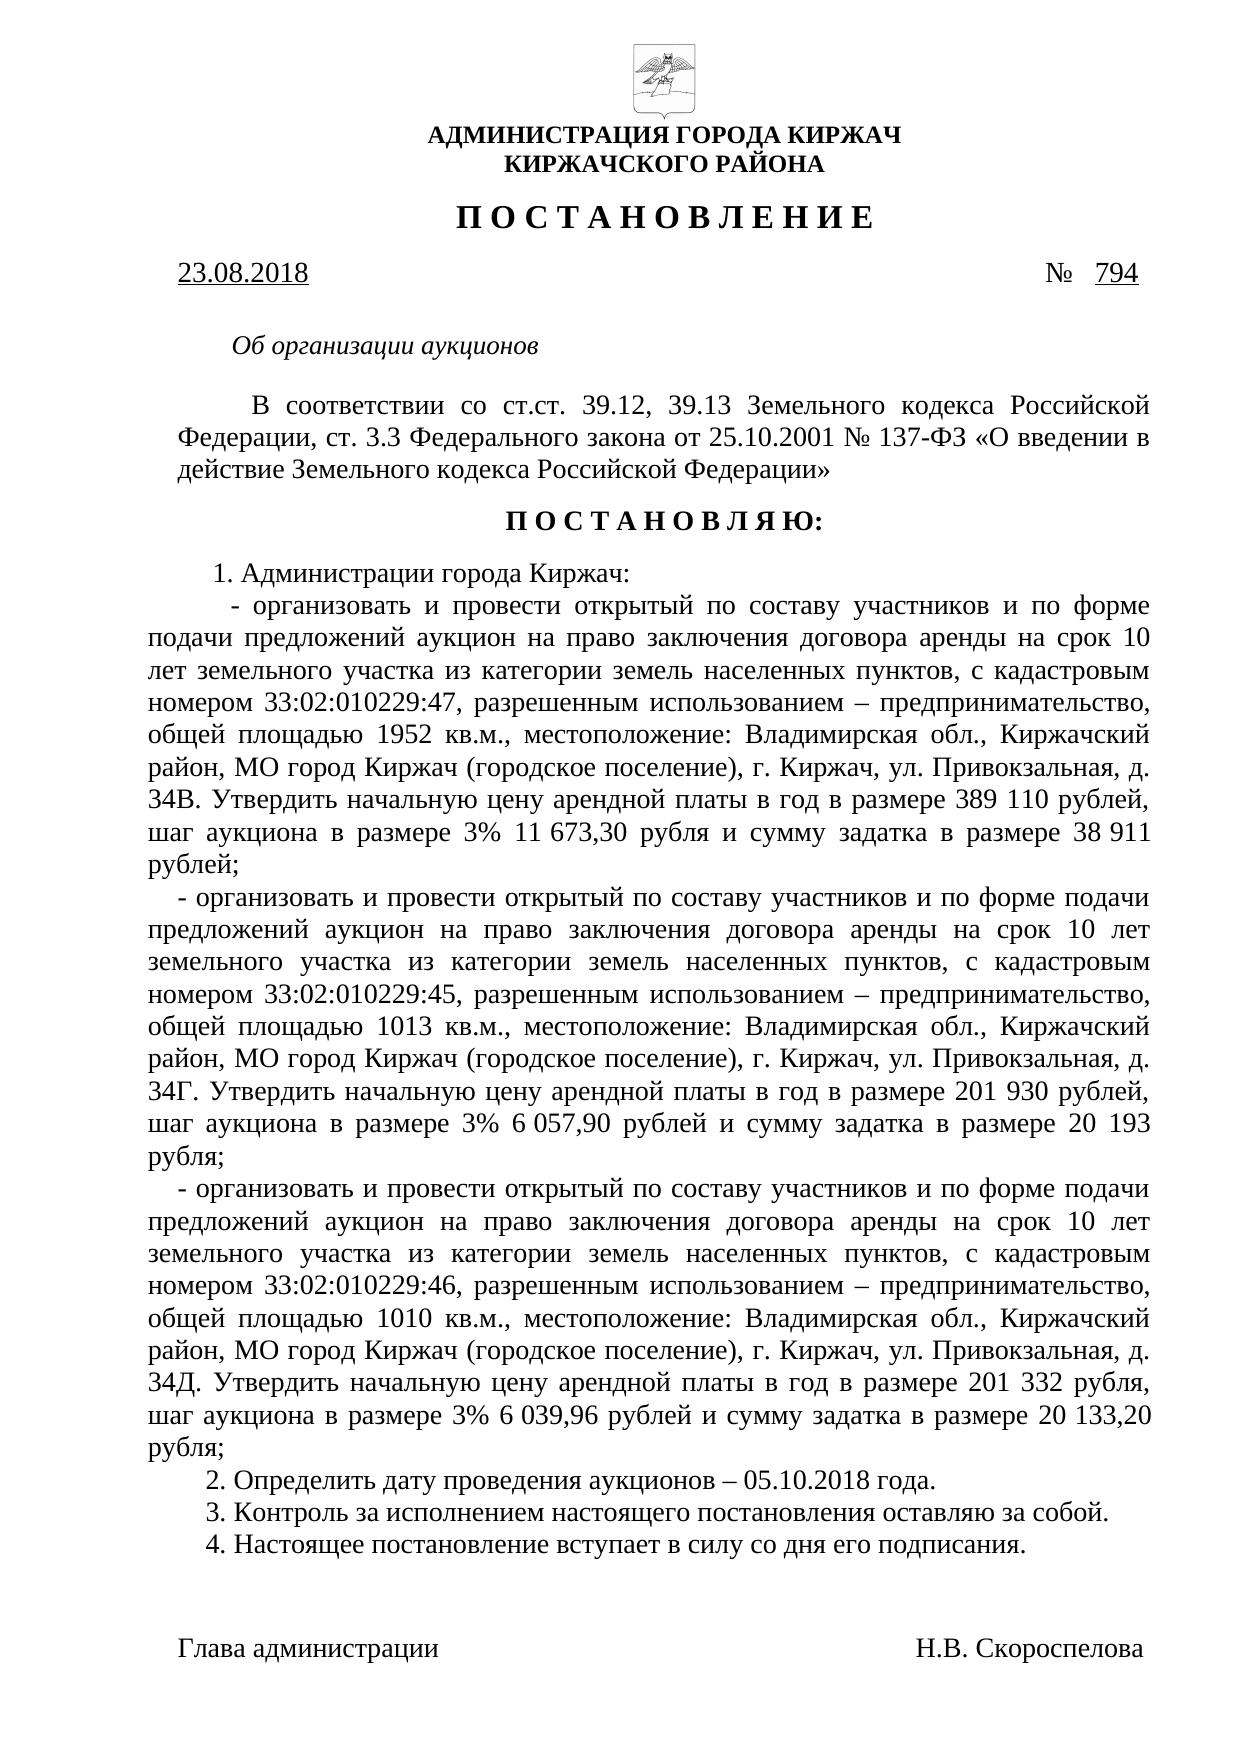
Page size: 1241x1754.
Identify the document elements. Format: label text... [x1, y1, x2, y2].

text АДМИНИСТРАЦИЯ ГОРОДА КИРЖАЧ [177, 121, 1152, 149]
text 2. Определить дату проведения аукционов – 05.10.2018 года. [177, 1463, 1152, 1495]
text Глава администрации Н.В. Скороспелова [177, 1631, 1152, 1663]
picture [633, 44, 696, 121]
text 1. Администрации города Киржач: [177, 556, 1152, 588]
text 3. Контроль за исполнением настоящего постановления оставляю за собой. [177, 1495, 1152, 1527]
text 23.08.2018 № 794 [177, 255, 1152, 288]
table_header Об организации аукционов [166, 329, 753, 368]
text КИРЖАЧСКОГО РАЙОНА [177, 149, 1152, 178]
text - организовать и провести открытый по составу участников и по форме подачи предложений аукцион на право заключения договора аренды на срок 10 лет земельного участка из категории земель населенных пунктов, с кадастровым номером 33:02:010229:47, разрешенным использованием – предпринимательство, общей площадью 1952 кв.м., местоположение: Владимирская обл., Киржачский район, МО город Киржач (городское поселение), г. Киржач, ул. Привокзальная, д. 34В. Утвердить начальную цену арендной платы в год в размере 389 110 рублей, шаг аукциона в размере 3% 11 673,30 рубля и сумму задатка в размере 38 911 рублей; [148, 588, 1152, 879]
text П О С Т А Н О В Л Я Ю: [177, 504, 1152, 536]
text П О С Т А Н О В Л Е Н И Е [177, 197, 1152, 236]
text 4. Настоящее постановление вступает в силу со дня его подписания. [177, 1527, 1152, 1560]
text В соответствии со ст.ст. 39.12, 39.13 Земельного кодекса Российской Федерации, ст. 3.3 Федерального закона от 25.10.2001 № 137-ФЗ «О введении в действие Земельного кодекса Российской Федерации» [177, 388, 1152, 485]
text - организовать и провести открытый по составу участников и по форме подачи предложений аукцион на право заключения договора аренды на срок 10 лет земельного участка из категории земель населенных пунктов, с кадастровым номером 33:02:010229:46, разрешенным использованием – предпринимательство, общей площадью 1010 кв.м., местоположение: Владимирская обл., Киржачский район, МО город Киржач (городское поселение), г. Киржач, ул. Привокзальная, д. 34Д. Утвердить начальную цену арендной платы в год в размере 201 332 рубля, шаг аукциона в размере 3% 6 039,96 рублей и сумму задатка в размере 20 133,20 рубля; [148, 1171, 1152, 1463]
text - организовать и провести открытый по составу участников и по форме подачи предложений аукцион на право заключения договора аренды на срок 10 лет земельного участка из категории земель населенных пунктов, с кадастровым номером 33:02:010229:45, разрешенным использованием – предпринимательство, общей площадью 1013 кв.м., местоположение: Владимирская обл., Киржачский район, МО город Киржач (городское поселение), г. Киржач, ул. Привокзальная, д. 34Г. Утвердить начальную цену арендной платы в год в размере 201 930 рублей, шаг аукциона в размере 3% 6 057,90 рублей и сумму задатка в размере 20 193 рубля; [148, 879, 1152, 1171]
